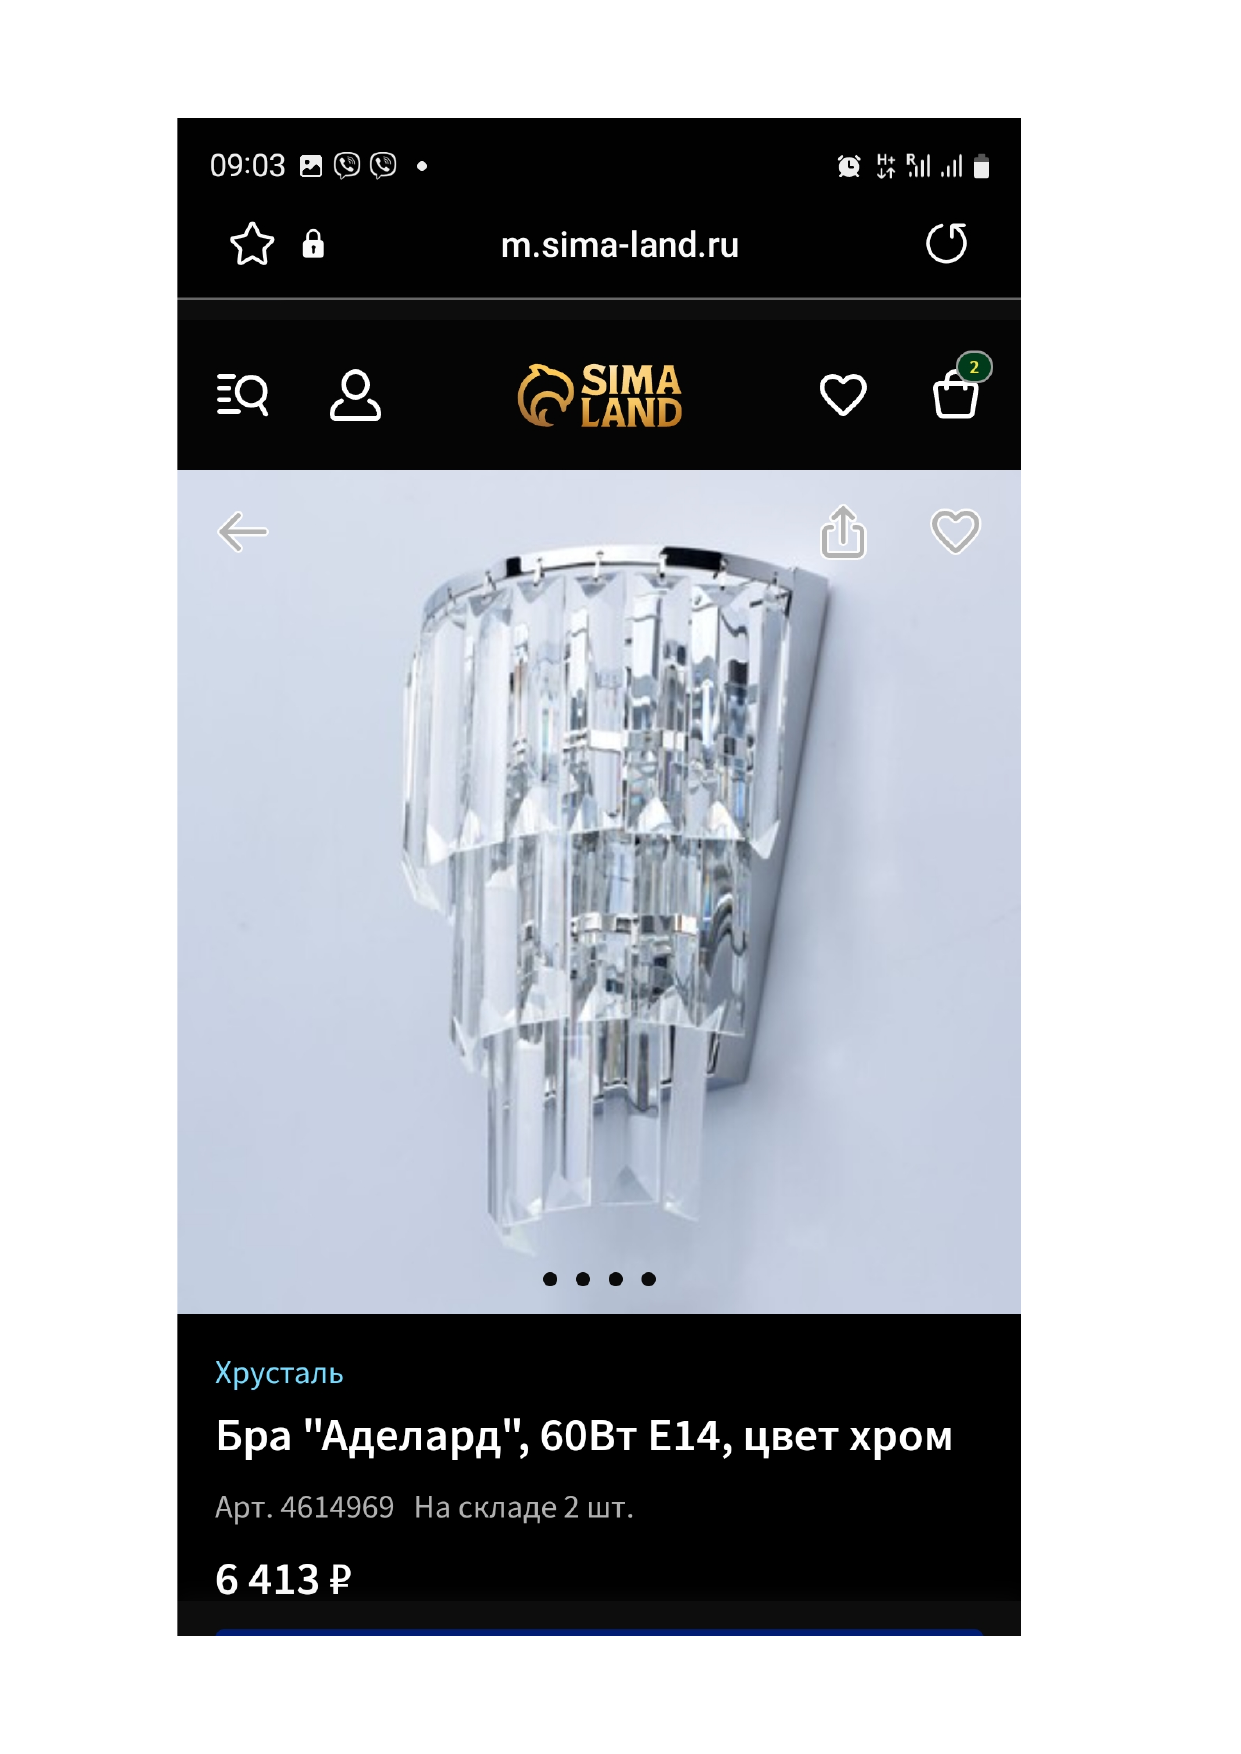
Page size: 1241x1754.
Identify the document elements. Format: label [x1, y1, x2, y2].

picture [177, 118, 1021, 1636]
